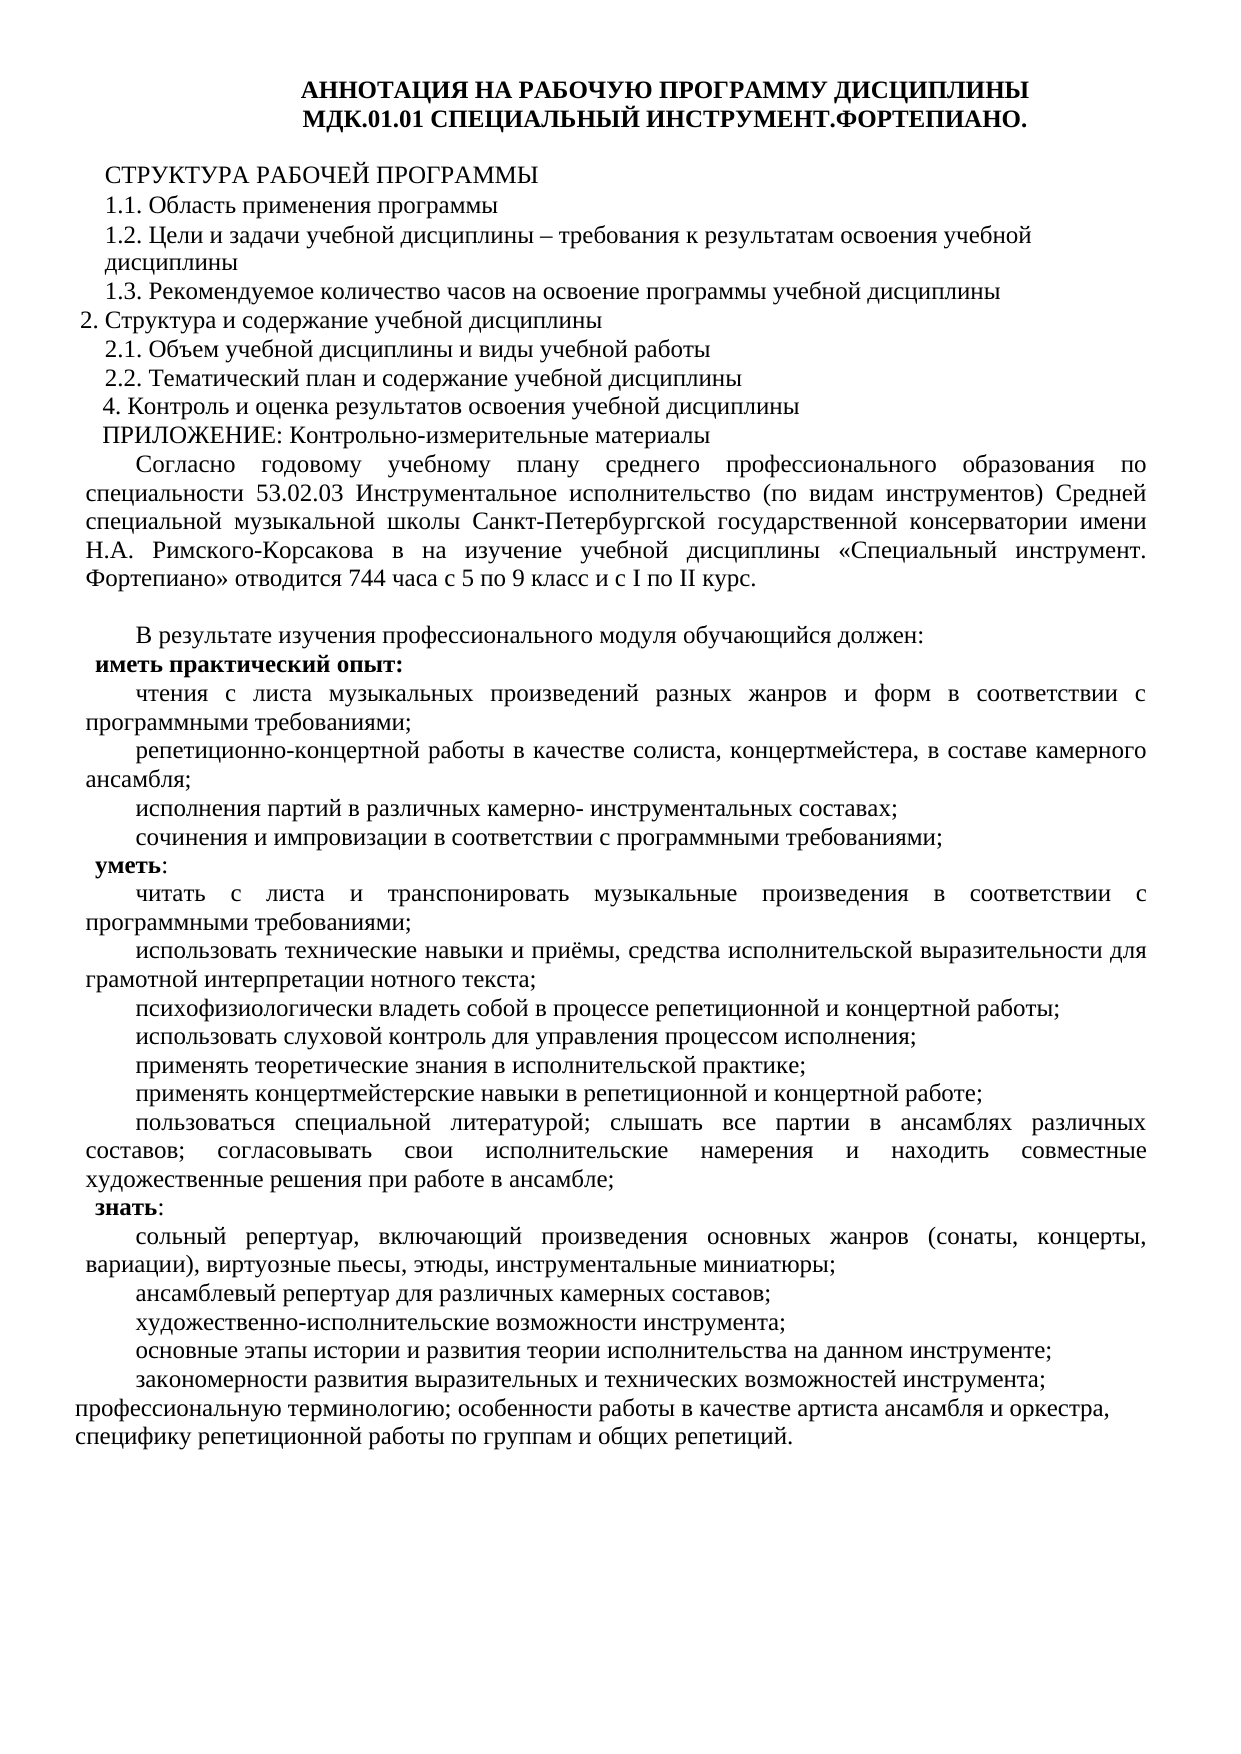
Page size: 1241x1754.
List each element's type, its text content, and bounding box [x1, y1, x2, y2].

text применять концертмейстерские навыки в репетиционной и концертной работе; [85, 1079, 1148, 1107]
text 2.2. Тематический план и содержание учебной дисциплины [104, 363, 1165, 391]
text профессиональную терминологию; особенности работы в качестве артиста ансамбля и оркестра, специфику репетиционной работы по группам и общих репетиций. [75, 1393, 1165, 1450]
list Контроль и оценка результатов освоения учебной дисциплины [102, 391, 1165, 420]
text 2.1. Объем учебной дисциплины и виды учебной работы [104, 334, 1165, 363]
text ПРИЛОЖЕНИЕ: Контрольно-измерительные материалы [102, 421, 1138, 449]
text пользоваться специальной литературой; слышать все партии в ансамблях различных составов; согласовывать свои исполнительские намерения и находить совместные художественные решения при работе в ансамбле; [85, 1107, 1148, 1193]
text сочинения и импровизации в соответствии с программными требованиями; [85, 822, 1148, 850]
text читать с листа и транспонировать музыкальные произведения в соответствии с программными требованиями; [85, 879, 1148, 936]
text исполнения партий в различных камерно- инструментальных составах; [85, 793, 1148, 822]
text психофизиологически владеть собой в процессе репетиционной и концертной работы; [85, 993, 1148, 1022]
text сольный репертуар, включающий произведения основных жанров (сонаты, концерты, вариации), виртуозные пьесы, этюды, инструментальные миниатюры; [85, 1221, 1148, 1278]
text уметь: [85, 850, 1148, 879]
list Структура и содержание учебной дисциплины [80, 305, 1165, 334]
text 1.2. Цели и задачи учебной дисциплины – требования к результатам освоения учебной дисциплины [104, 221, 1165, 276]
text ансамблевый репертуар для различных камерных составов; [85, 1278, 1148, 1307]
text МДК.01.01 СПЕЦИАЛЬНЫЙ ИНСТРУМЕНТ.ФОРТЕПИАНО. [164, 104, 1165, 132]
text В результате изучения профессионального модуля обучающийся должен: [85, 621, 1148, 649]
text Согласно годовому учебному плану среднего профессионального образования по специальности 53.02.03 Инструментальное исполнительство (по видам инструментов) Средней специальной музыкальной школы Санкт-Петербургской государственной консерватории имени Н.А. Римского-Корсакова в на изучение учебной дисциплины «Специальный инструмент. Фортепиано» отводится 744 часа с 5 по 9 класс и с I по II курс. [85, 449, 1148, 592]
text чтения с листа музыкальных произведений разных жанров и форм в соответствии с программными требованиями; [85, 678, 1148, 735]
text 1.1. Область применения программы [104, 190, 1165, 218]
text репетиционно-концертной работы в качестве солиста, концертмейстера, в составе камерного ансамбля; [85, 735, 1148, 793]
text иметь практический опыт: [85, 649, 1148, 678]
text СТРУКТУРА РАБОЧЕЙ ПРОГРАММЫ [104, 162, 1165, 189]
text применять теоретические знания в исполнительской практике; [85, 1050, 1148, 1079]
text основные этапы истории и развития теории исполнительства на данном инструменте; [85, 1336, 1148, 1364]
text использовать слуховой контроль для управления процессом исполнения; [85, 1022, 1148, 1050]
text использовать технические навыки и приёмы, средства исполнительской выразительности для грамотной интерпретации нотного текста; [85, 936, 1148, 993]
text закономерности развития выразительных и технических возможностей инструмента; [85, 1364, 1148, 1393]
text художественно-исполнительские возможности инструмента; [85, 1307, 1148, 1336]
text знать: [85, 1193, 1148, 1221]
text 1.3. Рекомендуемое количество часов на освоение программы учебной дисциплины [104, 276, 1165, 305]
text АННОТАЦИЯ НА РАБОЧУЮ ПРОГРАММУ ДИСЦИПЛИНЫ [164, 75, 1165, 104]
